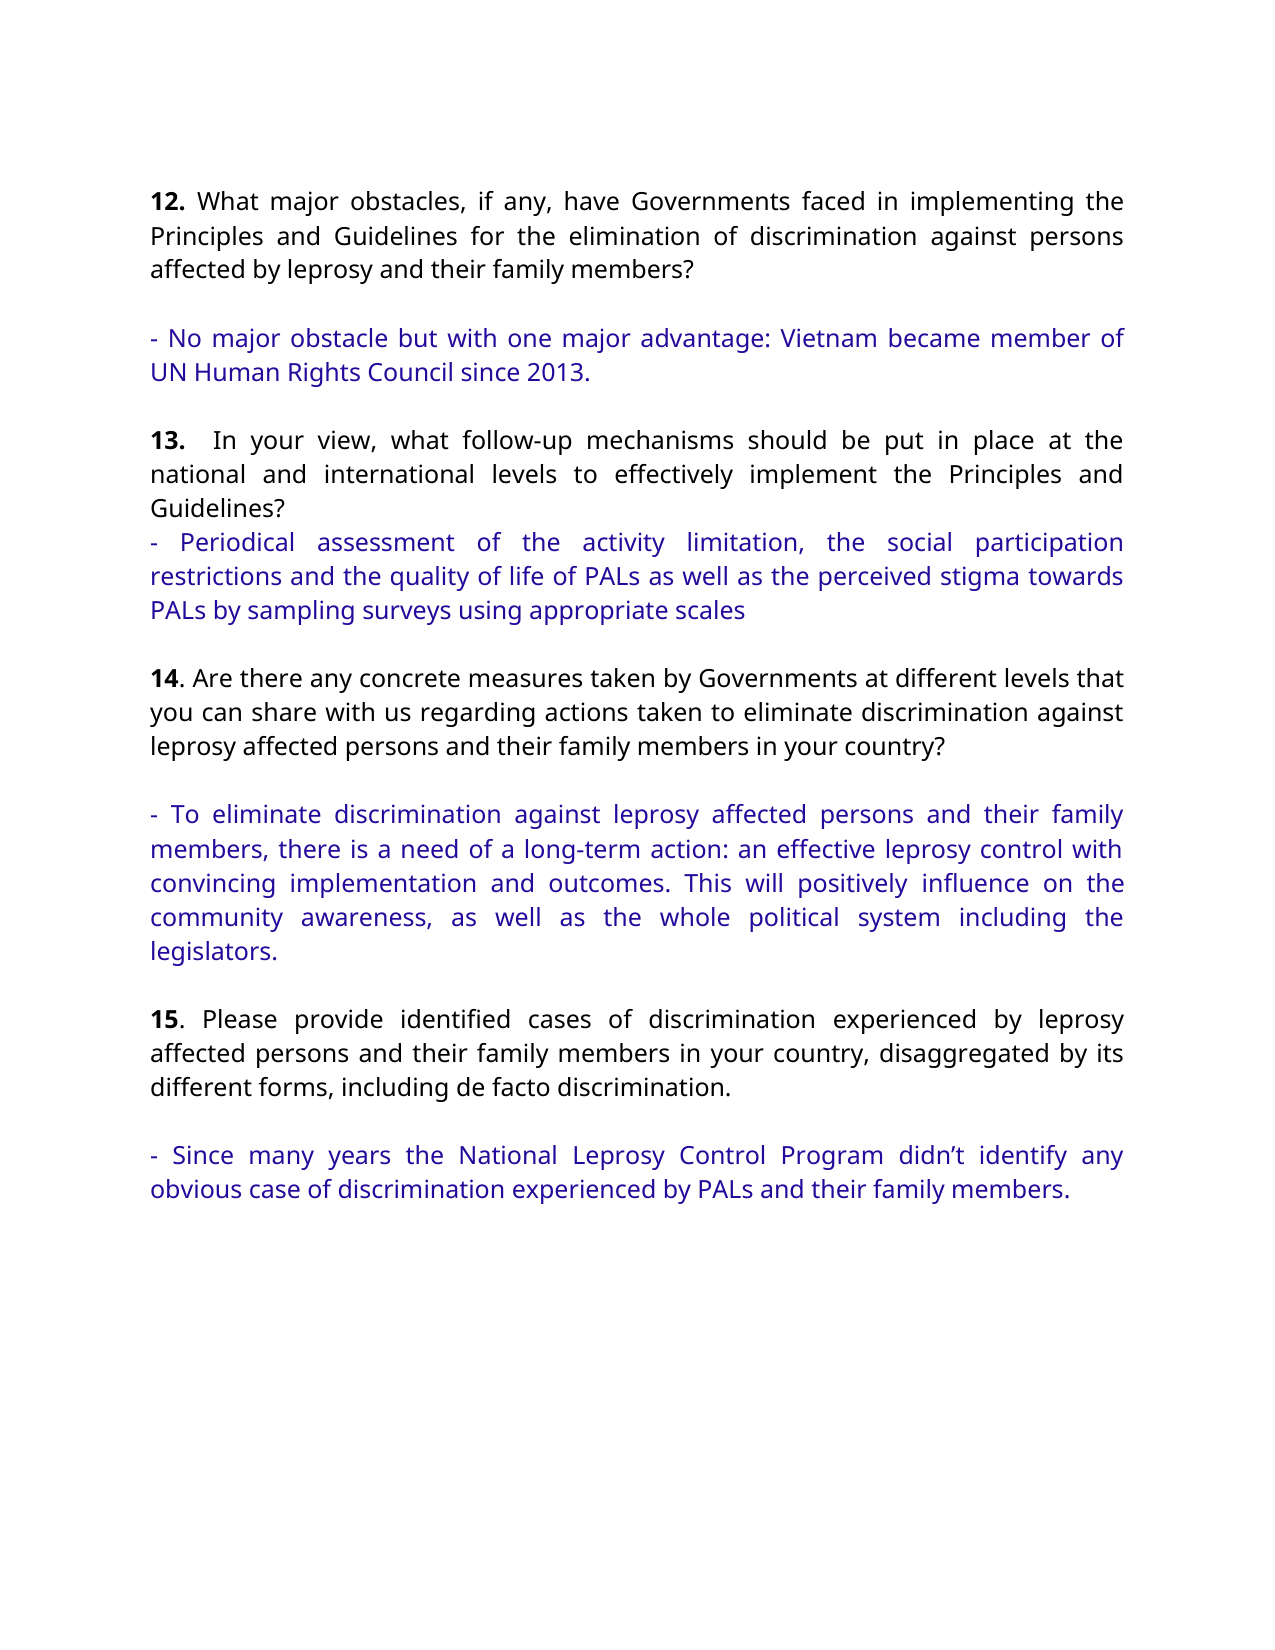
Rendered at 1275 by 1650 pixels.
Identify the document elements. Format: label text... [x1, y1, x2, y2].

text 15. Please provide identified cases of discrimination experienced by leprosy affected persons and their family members in your country, disaggregated by its different forms, including de facto discrimination. [150, 1002, 1125, 1104]
text - Since many years the National Leprosy Control Program didn’t identify any obvious case of discrimination experienced by PALs and their family members. [150, 1138, 1125, 1206]
text - Periodical assessment of the activity limitation, the social participation restrictions and the quality of life of PALs as well as the perceived stigma towards PALs by sampling surveys using appropriate scales [150, 525, 1125, 627]
text 12. What major obstacles, if any, have Governments faced in implementing the Principles and Guidelines for the elimination of discrimination against persons affected by leprosy and their family members? [150, 184, 1125, 286]
text 13. In your view, what follow-up mechanisms should be put in place at the national and international levels to effectively implement the Principles and Guidelines? [150, 422, 1125, 525]
text - No major obstacle but with one major advantage: Vietnam became member of UN Human Rights Council since 2013. [150, 320, 1125, 388]
text 14. Are there any concrete measures taken by Governments at different levels that you can share with us regarding actions taken to eliminate discrimination against leprosy affected persons and their family members in your country? [150, 661, 1125, 763]
text - To eliminate discrimination against leprosy affected persons and their family members, there is a need of a long-term action: an effective leprosy control with convincing implementation and outcomes. This will positively influence on the community awareness, as well as the whole political system including the legislators. [150, 797, 1125, 967]
